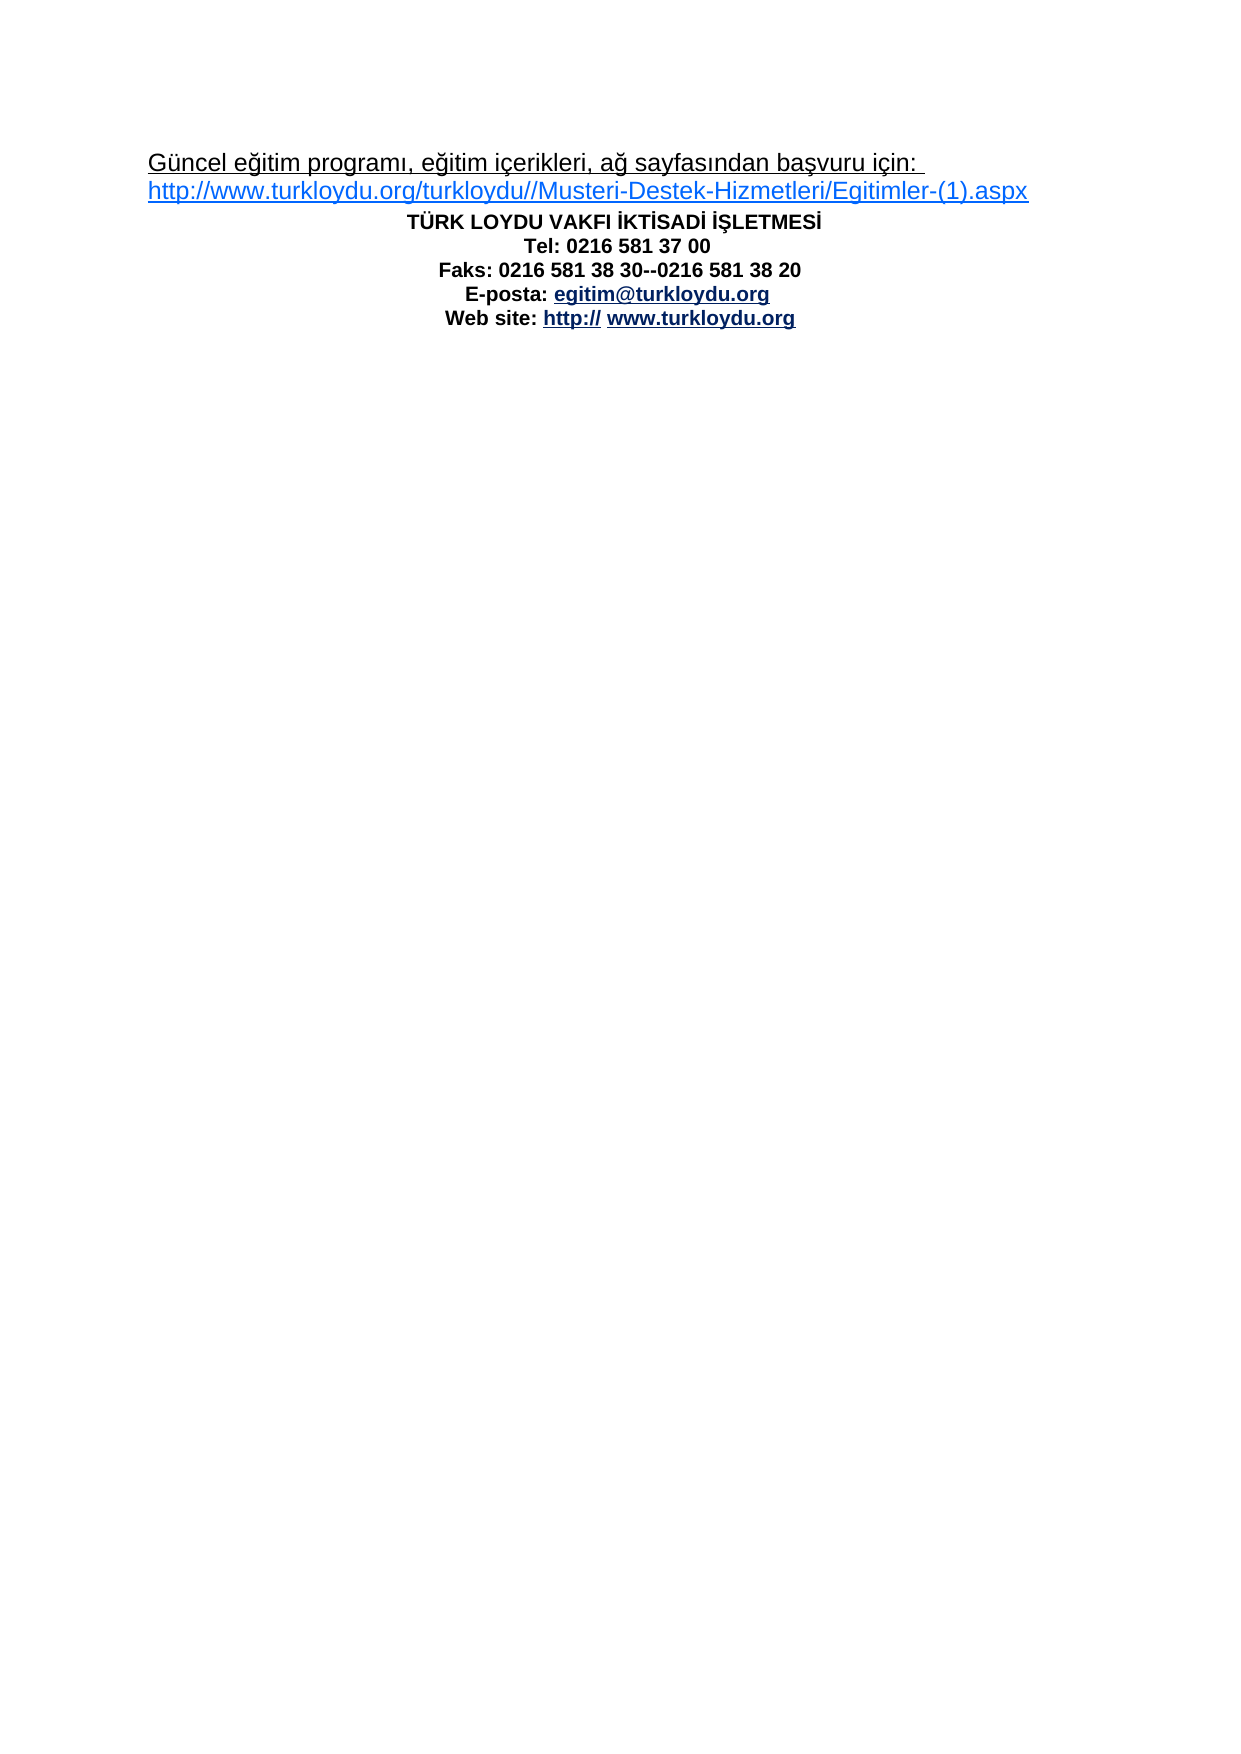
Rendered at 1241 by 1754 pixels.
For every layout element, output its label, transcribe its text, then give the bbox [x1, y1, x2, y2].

text TÜRK LOYDU VAKFI İKTİSADİ İŞLETMESİ Tel: 0216 581 37 00 Faks: 0216 581 38 30--0216 581 38 20 E-posta: egitim@turkloydu.org Web site: http:// www.turkloydu.org [148, 210, 1093, 330]
text Güncel eğitim programı, eğitim içerikleri, ağ sayfasından başvuru için: http://www.turkloydu.org/turkloydu//Musteri-Destek-Hizmetleri/Egitimler-(1).aspx [148, 148, 1093, 205]
